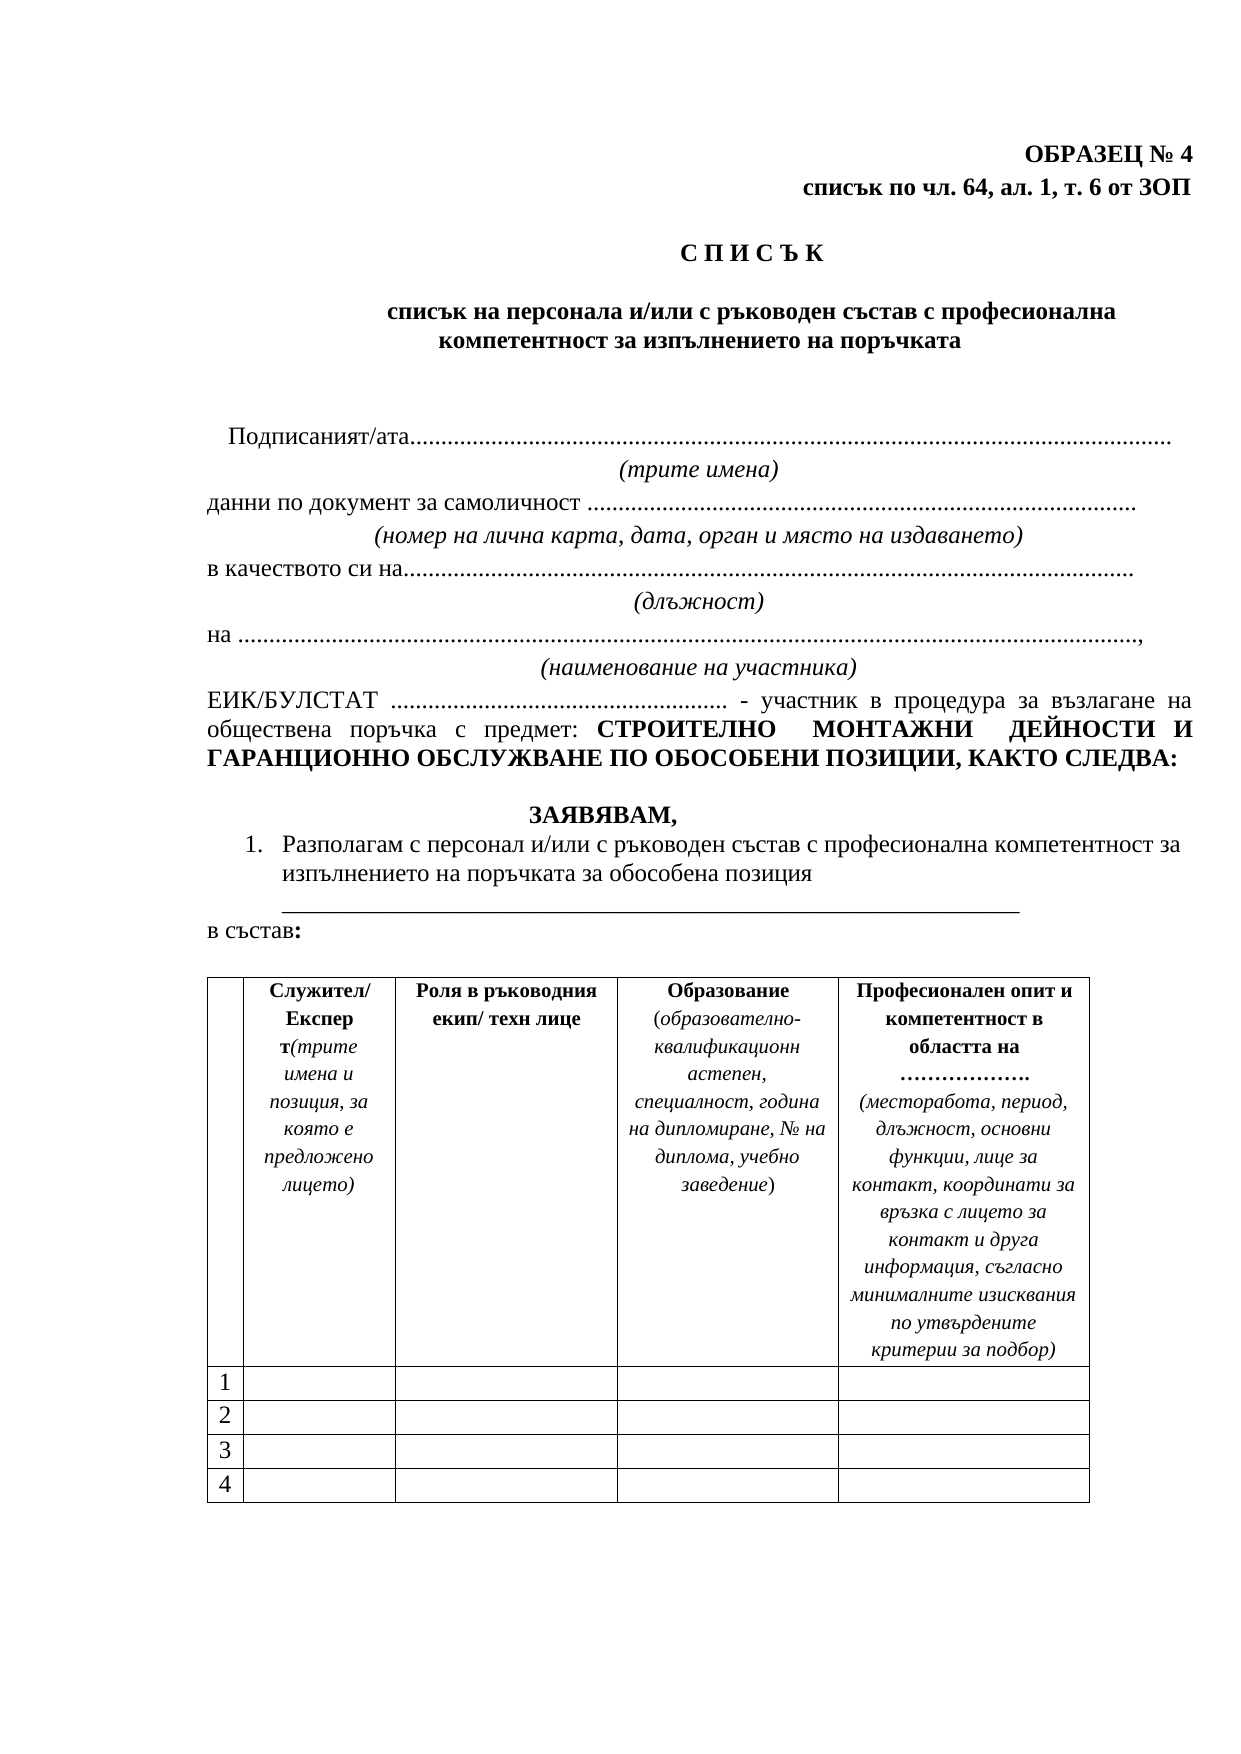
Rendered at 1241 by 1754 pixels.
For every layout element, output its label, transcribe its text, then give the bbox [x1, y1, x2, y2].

text Подписаният/ата.......................................................................................................................... [207, 421, 1193, 450]
table_header Образование (образователно-квалификационнастепен, специалност, година на дипломиране, № на диплома, учебно заведение) [618, 978, 838, 1366]
table_cell [396, 1469, 617, 1502]
text ОБРАЗЕЦ № 4 [207, 139, 1193, 168]
table_cell [396, 1401, 617, 1434]
table_cell 4 [208, 1469, 243, 1502]
list Разполагам с персонал и/или с ръководен състав с професионална компетентност за изпълнението на поръчката за обособена позиция ___________________________________________________________ [244, 829, 1193, 916]
table_header Професионален опит и компетентност в областта на ………………. (месторабота, период, длъжност, основни функции, лице за контакт, координати за връзка с лицето за контакт и друга информация, съгласно минималните изисквания по утвърдените критерии за подбор) [839, 978, 1089, 1366]
table_cell 1 [208, 1367, 243, 1399]
table_cell [618, 1469, 838, 1502]
table_cell 3 [208, 1435, 243, 1468]
text (наименование на участника) [207, 652, 1193, 681]
text в качеството си на..................................................................................................................... [207, 553, 1193, 582]
table_cell [618, 1401, 838, 1434]
table_cell [839, 1367, 1089, 1399]
text ЕИК/БУЛСТАТ ...................................................... - участник в процедура за възлагане на обществена поръчка с предмет: СТРОИТЕЛНО МОНТАЖНИ ДЕЙНОСТИ И ГАРАНЦИОННО ОБСЛУЖВАНЕ ПО ОБОСОБЕНИ ПОЗИЦИИ, КАКТО СЛЕДВА: [207, 686, 1193, 772]
table_cell [244, 1469, 395, 1502]
text (длъжност) [207, 586, 1193, 615]
table_header Роля в ръководния екип/ техн лице [396, 978, 617, 1366]
text данни по документ за самоличност ........................................................................................ [207, 487, 1193, 516]
table_cell [839, 1401, 1089, 1434]
table_cell 2 [208, 1401, 243, 1434]
table_cell [244, 1367, 395, 1399]
table_cell [396, 1435, 617, 1468]
table_cell [396, 1367, 617, 1399]
text списък по чл. 64, ал. 1, т. 6 от ЗОП [207, 172, 1193, 201]
table_cell [244, 1435, 395, 1468]
table_cell [618, 1367, 838, 1399]
text (трите имена) [207, 454, 1193, 483]
text в състав: [207, 916, 1193, 944]
text на ................................................................................................................................................, [207, 619, 1193, 648]
table_cell [618, 1435, 838, 1468]
text (номер на лична карта, дата, орган и място на издаването) [207, 520, 1193, 549]
table_cell [839, 1469, 1089, 1502]
table_header Служител/Експерт(трите имена и позиция, за която е предложено лицето) [244, 978, 395, 1366]
table_cell [839, 1435, 1089, 1468]
table_cell [244, 1401, 395, 1434]
text С П И С Ъ К [207, 238, 1193, 267]
table_header [208, 978, 243, 1366]
text ЗАЯВЯВАМ, [207, 801, 1193, 829]
text списък на персонала и/или с ръководен състав с професионална компетентност за изпълнението на поръчката [207, 296, 1193, 353]
